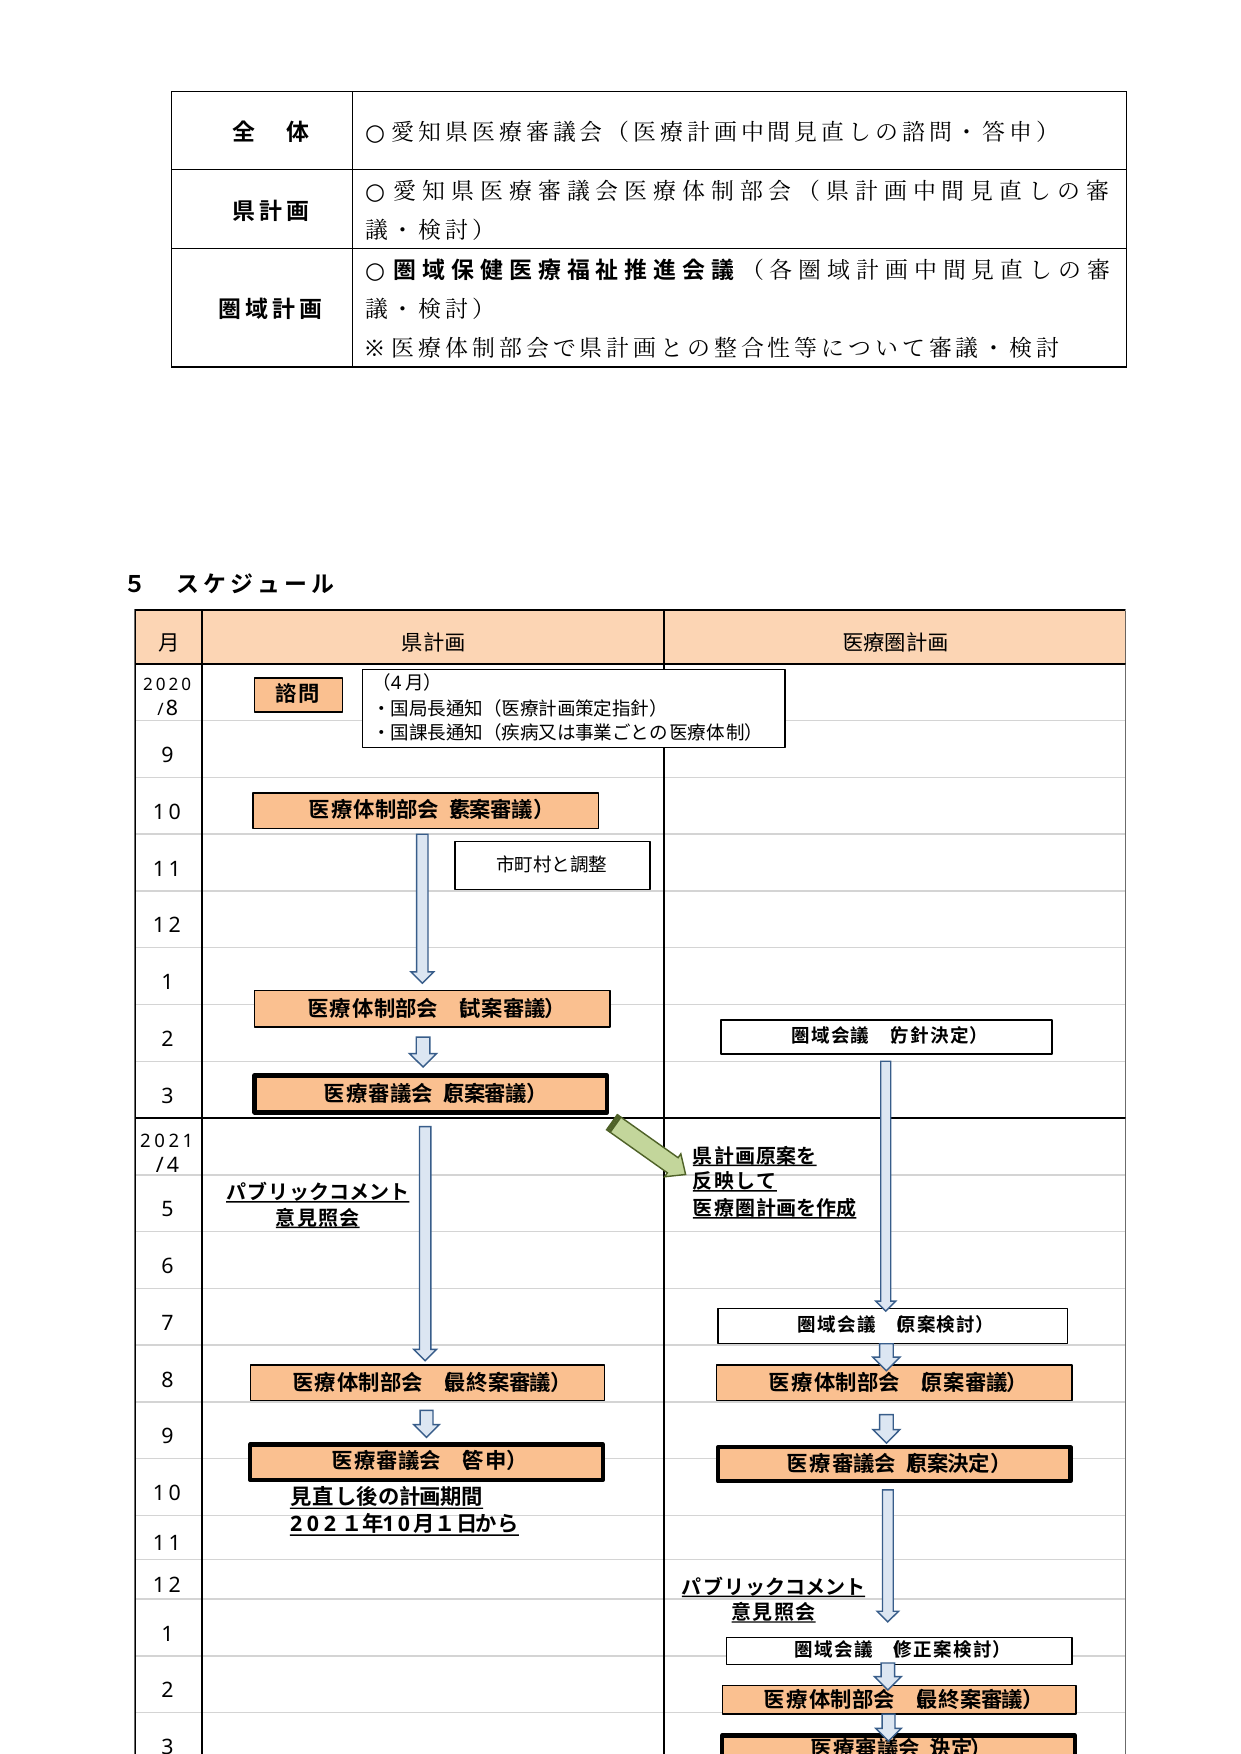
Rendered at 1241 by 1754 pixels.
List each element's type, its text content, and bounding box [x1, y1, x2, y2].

table_cell ○愛知県医療審議会（医療計画中間見直しの諮問・答申） [353, 92, 1126, 169]
table_cell ○圏域保健医療福祉推進会議（各圏域計画中間見直しの審議・検討） ※医療体制部会で県計画との整合性等について審議・検討 [353, 249, 1126, 366]
text ５ スケジュール [123, 563, 1117, 602]
table_cell ○愛知県医療審議会医療体制部会（県計画中間見直しの審議・検討） [353, 170, 1126, 248]
table_cell 全 体 [172, 92, 352, 169]
table_cell 圏域計画 [172, 249, 352, 366]
table_cell 県計画 [172, 170, 352, 248]
